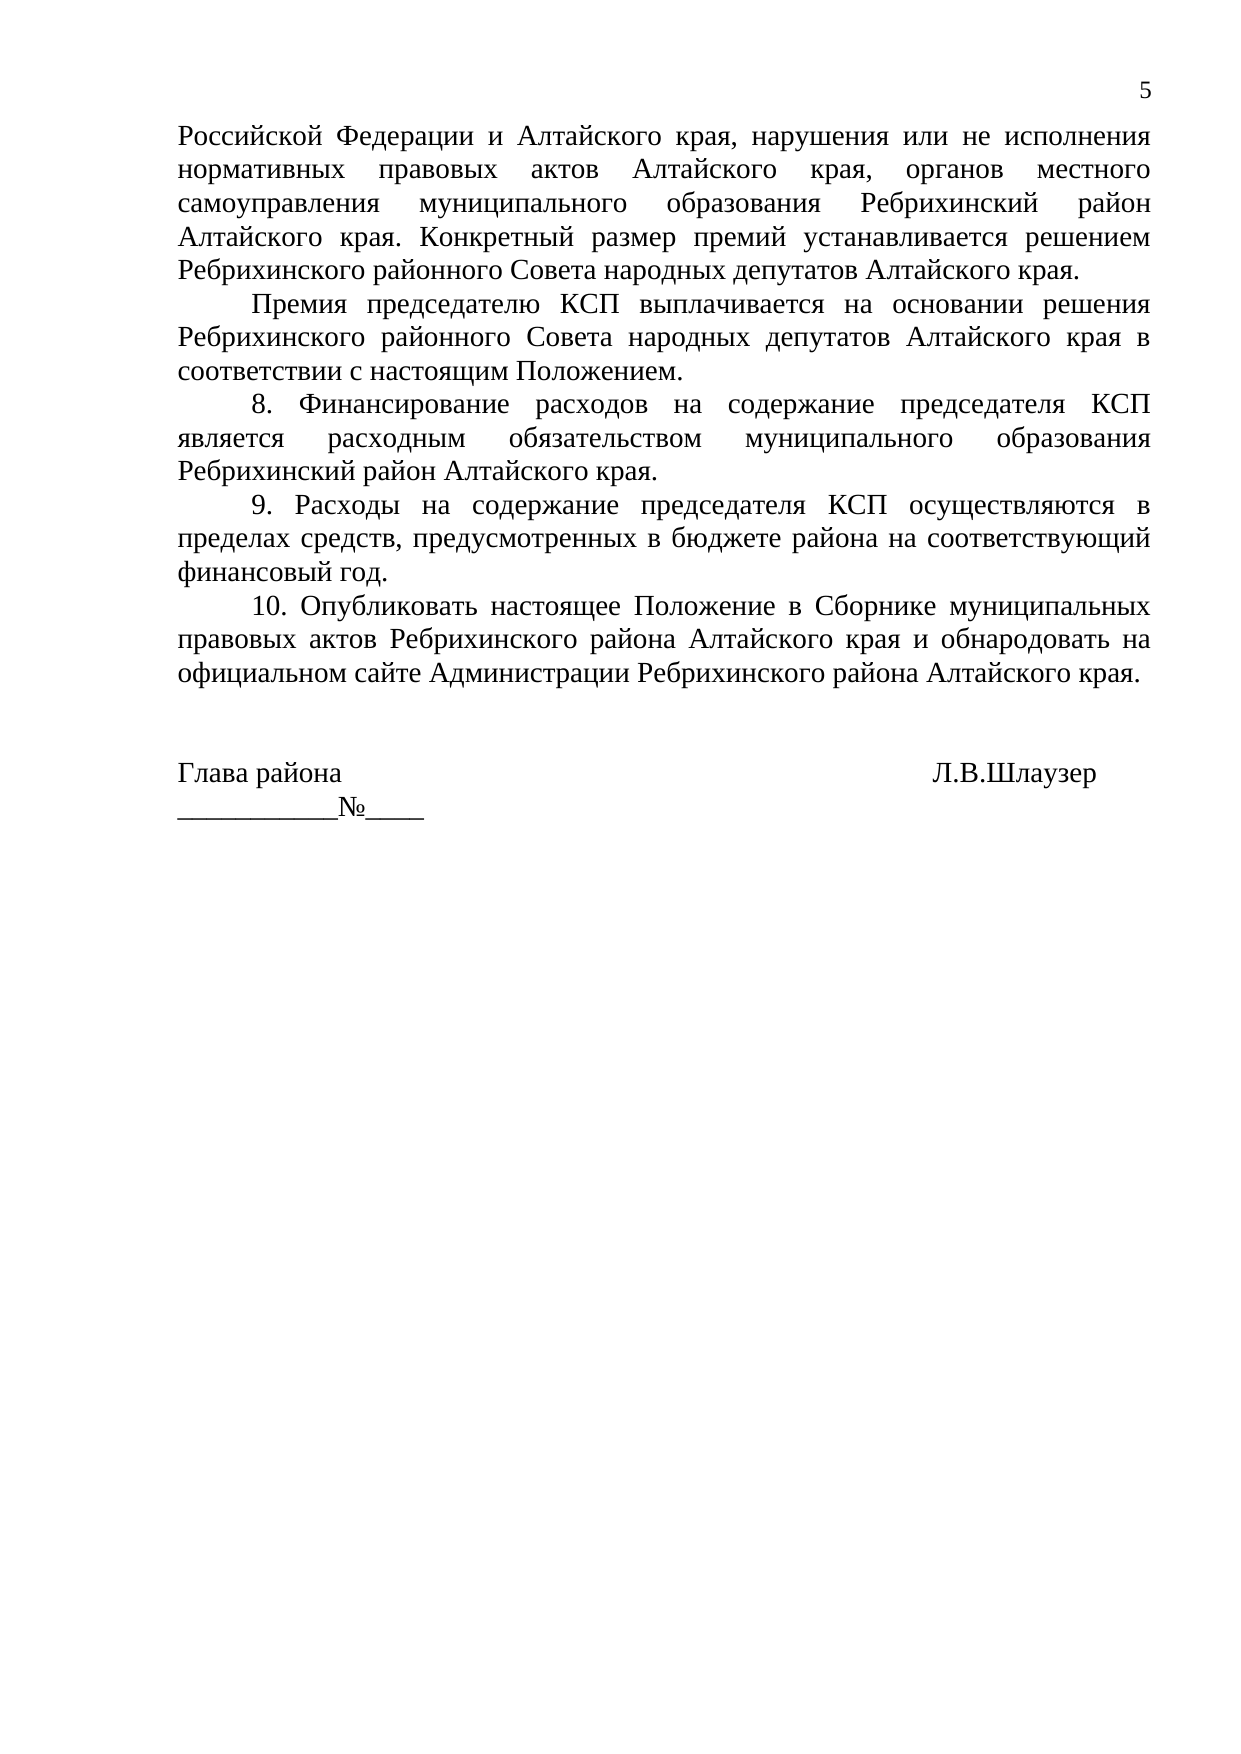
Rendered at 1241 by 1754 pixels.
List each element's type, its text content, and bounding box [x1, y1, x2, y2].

text 10. Опубликовать настоящее Положение в Сборнике муниципальных правовых актов Ребрихинского района Алтайского края и обнародовать на официальном сайте Администрации Ребрихинского района Алтайского края. [177, 588, 1152, 688]
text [177, 118, 1152, 286]
text 9. Расходы на содержание председателя КСП осуществляются в пределах средств, предусмотренных в бюджете района на соответствующий финансовый год. [177, 487, 1152, 588]
text Премия председателю КСП выплачивается на основании решения Ребрихинского районного Совета народных депутатов Алтайского края в соответствии с настоящим Положением. [177, 286, 1152, 386]
text ___________№____ [177, 789, 1152, 822]
text 8. Финансирование расходов на содержание председателя КСП является расходным обязательством муниципального образования Ребрихинский район Алтайского края. [177, 386, 1152, 487]
text Глава района Л.В.Шлаузер [177, 755, 1152, 789]
